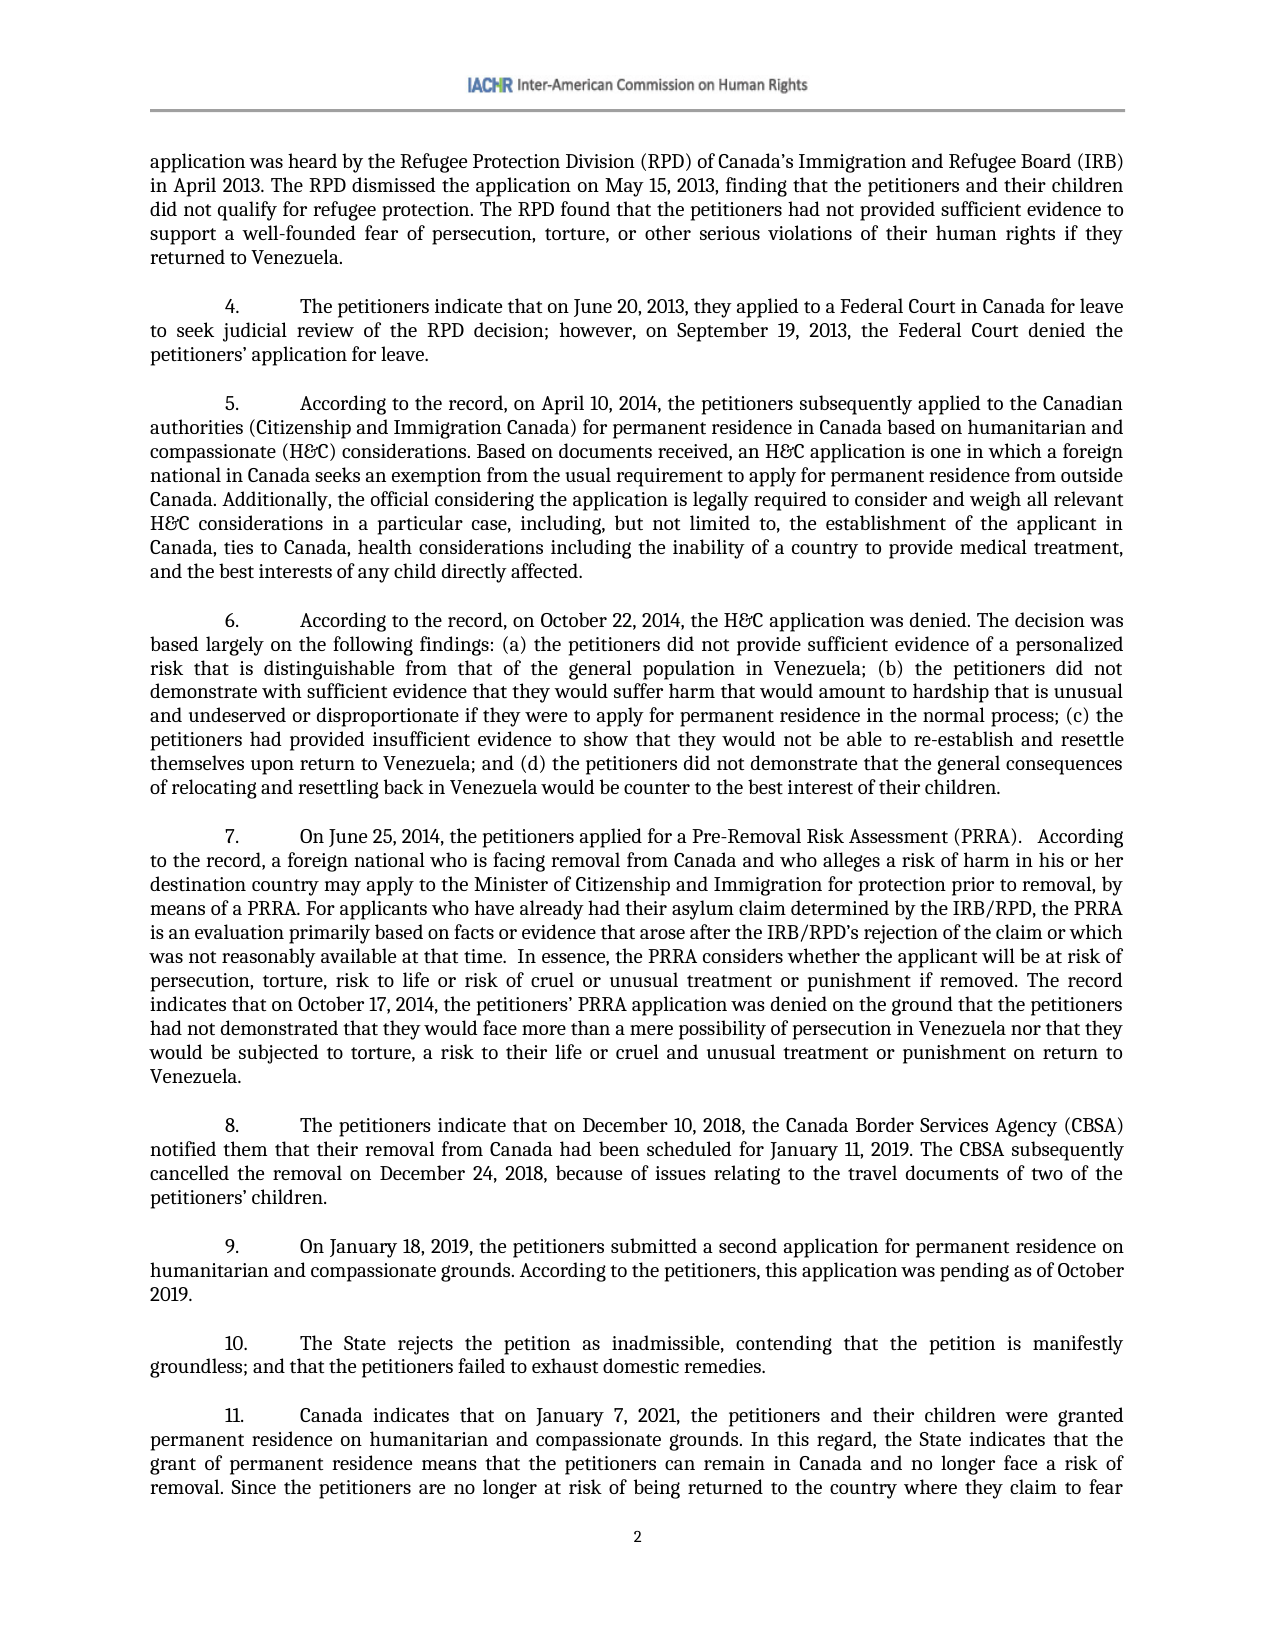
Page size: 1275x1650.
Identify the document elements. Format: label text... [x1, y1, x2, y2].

list On January 18, 2019, the petitioners submitted a second application for permanent residence on humanitarian and compassionate grounds. According to the petitioners, this application was pending as of October 2019. [150, 1234, 1125, 1306]
list The petitioners indicate that on December 10, 2018, the Canada Border Services Agency (CBSA) notified them that their removal from Canada had been scheduled for January 11, 2019. The CBSA subsequently cancelled the removal on December 24, 2018, because of issues relating to the travel documents of two of the petitioners’ children. [150, 1113, 1125, 1209]
picture [456, 75, 819, 95]
list According to the record, on April 10, 2014, the petitioners subsequently applied to the Canadian authorities (Citizenship and Immigration Canada) for permanent residence in Canada based on humanitarian and compassionate (H&C) considerations. Based on documents received, an H&C application is one in which a foreign national in Canada seeks an exemption from the usual requirement to apply for permanent residence from outside Canada. Additionally, the official considering the application is legally required to consider and weigh all relevant H&C considerations in a particular case, including, but not limited to, the establishment of the applicant in Canada, ties to Canada, health considerations including the inability of a country to provide medical treatment, and the best interests of any child directly affected. [150, 392, 1125, 583]
list The petitioners indicate that on June 20, 2013, they applied to a Federal Court in Canada for leave to seek judicial review of the RPD decision; however, on September 19, 2013, the Federal Court denied the petitioners’ application for leave. [150, 295, 1125, 367]
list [150, 1404, 1125, 1500]
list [150, 150, 1125, 270]
list According to the record, on October 22, 2014, the H&C application was denied. The decision was based largely on the following findings: (a) the petitioners did not provide sufficient evidence of a personalized risk that is distinguishable from that of the general population in Venezuela; (b) the petitioners did not demonstrate with sufficient evidence that they would suffer harm that would amount to hardship that is unusual and undeserved or disproportionate if they were to apply for permanent residence in the normal process; (c) the petitioners had provided insufficient evidence to show that they would not be able to re-establish and resettle themselves upon return to Venezuela; and (d) the petitioners did not demonstrate that the general consequences of relocating and resettling back in Venezuela would be counter to the best interest of their children. [150, 608, 1125, 800]
list The State rejects the petition as inadmissible, contending that the petition is manifestly groundless; and that the petitioners failed to exhaust domestic remedies. [150, 1331, 1125, 1379]
list On June 25, 2014, the petitioners applied for a Pre-Removal Risk Assessment (PRRA). According to the record, a foreign national who is facing removal from Canada and who alleges a risk of harm in his or her destination country may apply to the Minister of Citizenship and Immigration for protection prior to removal, by means of a PRRA. For applicants who have already had their asylum claim determined by the IRB/RPD, the PRRA is an evaluation primarily based on facts or evidence that arose after the IRB/RPD’s rejection of the claim or which was not reasonably available at that time. In essence, the PRRA considers whether the applicant will be at risk of persecution, torture, risk to life or risk of cruel or unusual treatment or punishment if removed. The record indicates that on October 17, 2014, the petitioners’ PRRA application was denied on the ground that the petitioners had not demonstrated that they would face more than a mere possibility of persecution in Venezuela nor that they would be subjected to torture, a risk to their life or cruel and unusual treatment or punishment on return to Venezuela. [150, 825, 1125, 1088]
